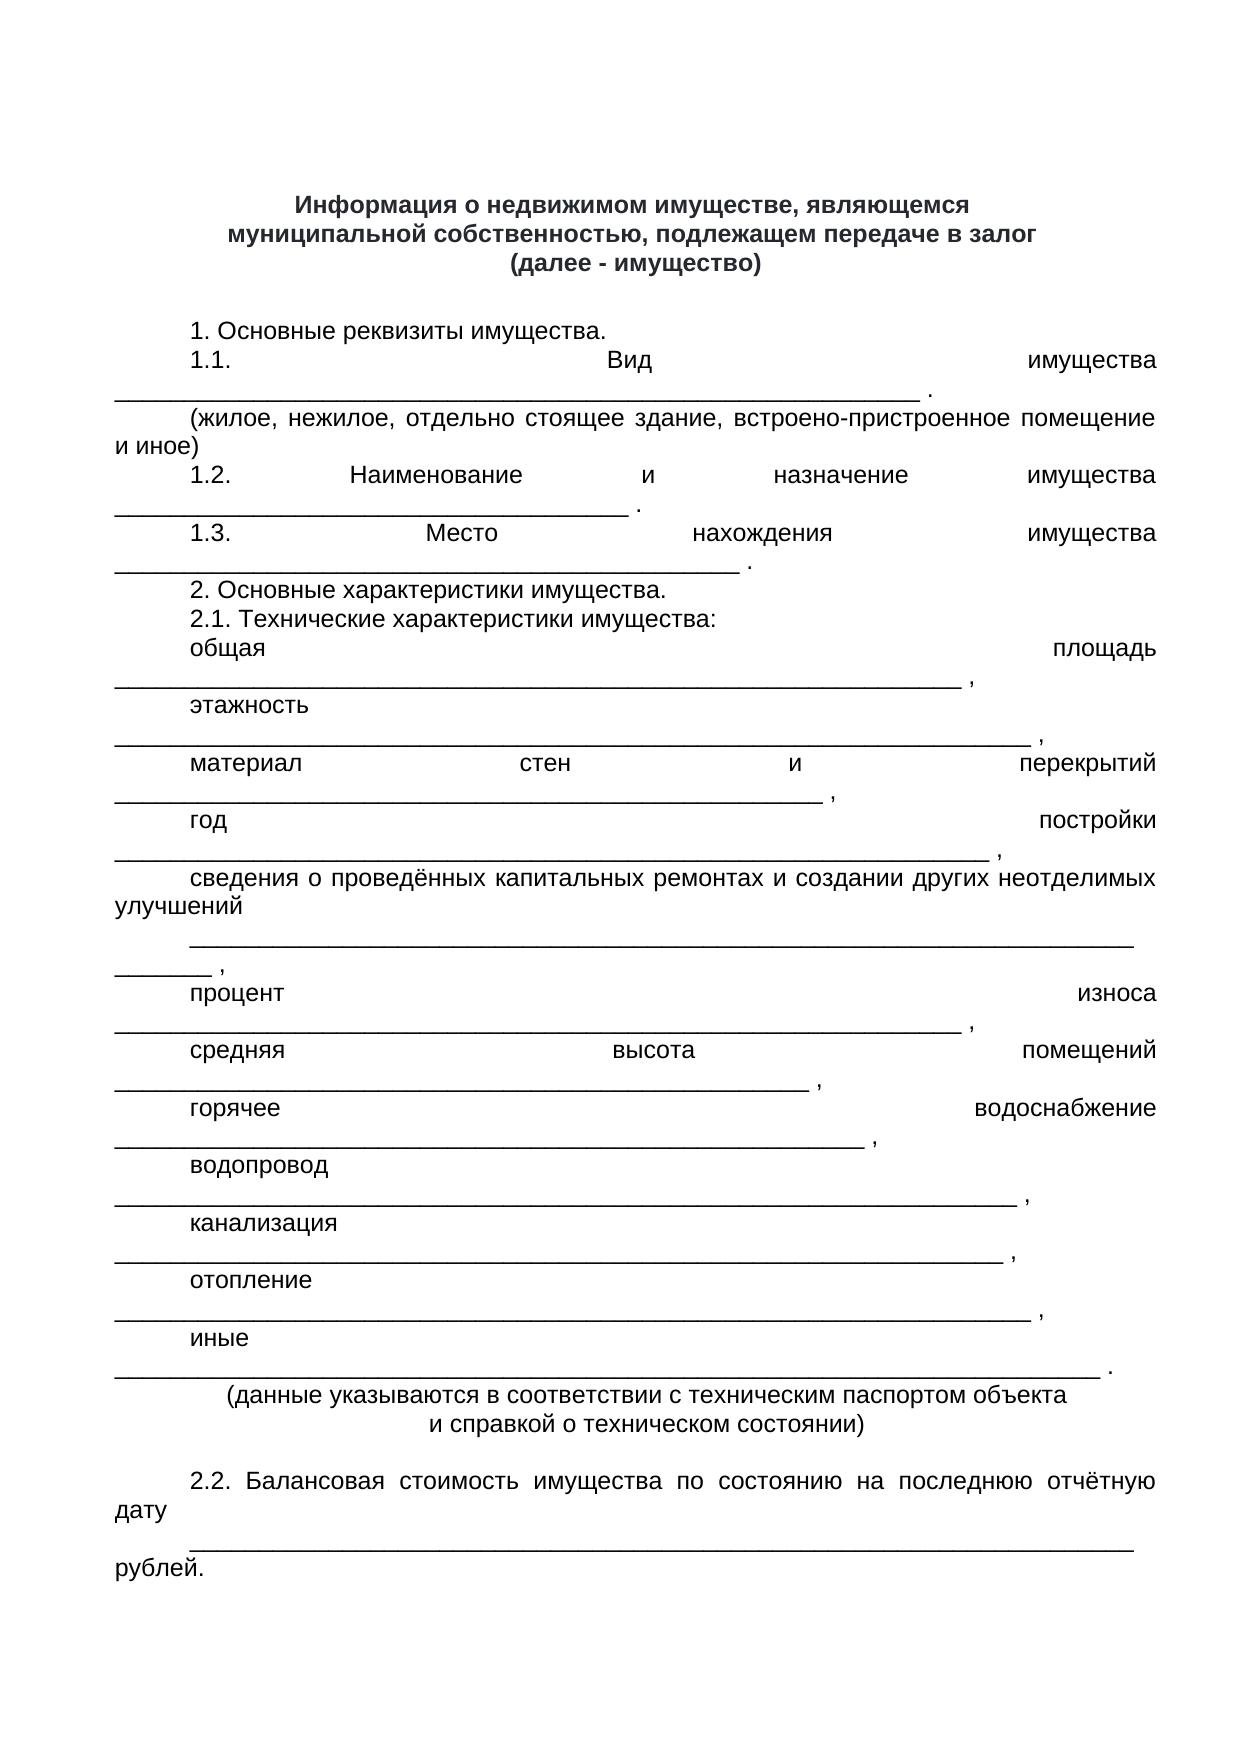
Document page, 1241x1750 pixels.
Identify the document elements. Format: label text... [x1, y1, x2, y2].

text ____________________________________________________________________ _______ , [114, 920, 1157, 977]
text горячее водоснабжение ______________________________________________________ , [114, 1092, 1157, 1150]
text 1.2. Наименование и назначение имущества _____________________________________ . [114, 460, 1157, 517]
text водопровод _________________________________________________________________ , [114, 1150, 1157, 1207]
text сведения о проведённых капитальных ремонтах и создании других неотделимых улучшений [114, 862, 1157, 920]
text 1.3. Место нахождения имущества _____________________________________________ . [114, 517, 1157, 575]
text процент износа _____________________________________________________________ , [114, 977, 1157, 1035]
text общая площадь _____________________________________________________________ , [114, 632, 1157, 690]
text 1.1. Вид имущества __________________________________________________________ . [114, 345, 1157, 402]
table_header (данные указываются в соответствии с техническим паспортом объекта и справкой о техническом состоянии) [115, 1380, 1179, 1437]
text иные _______________________________________________________________________ . [114, 1322, 1157, 1380]
subtitle Информация о недвижимом имуществе, являющемся муниципальной собственностью, подлежащем передаче в залог (далее - имущество) [114, 190, 1157, 276]
text год постройки _______________________________________________________________ , [114, 805, 1157, 862]
text ____________________________________________________________________ рублей. [114, 1524, 1157, 1581]
text материал стен и перекрытий ___________________________________________________ , [114, 747, 1157, 805]
text отопление __________________________________________________________________ , [114, 1265, 1157, 1322]
text (жилое, нежилое, отдельно стоящее здание, встроено-пристроенное помещение и иное) [114, 402, 1157, 460]
text 2. Основные характеристики имущества. [114, 575, 1157, 604]
text 2.1. Технические характеристики имущества: [114, 604, 1157, 632]
text 2.2. Балансовая стоимость имущества по состоянию на последнюю отчётную дату [114, 1466, 1157, 1524]
text 1. Основные реквизиты имущества. [114, 316, 1157, 345]
text канализация ________________________________________________________________ , [114, 1207, 1157, 1265]
text средняя высота помещений __________________________________________________ , [114, 1035, 1157, 1092]
text этажность __________________________________________________________________ , [114, 690, 1157, 747]
